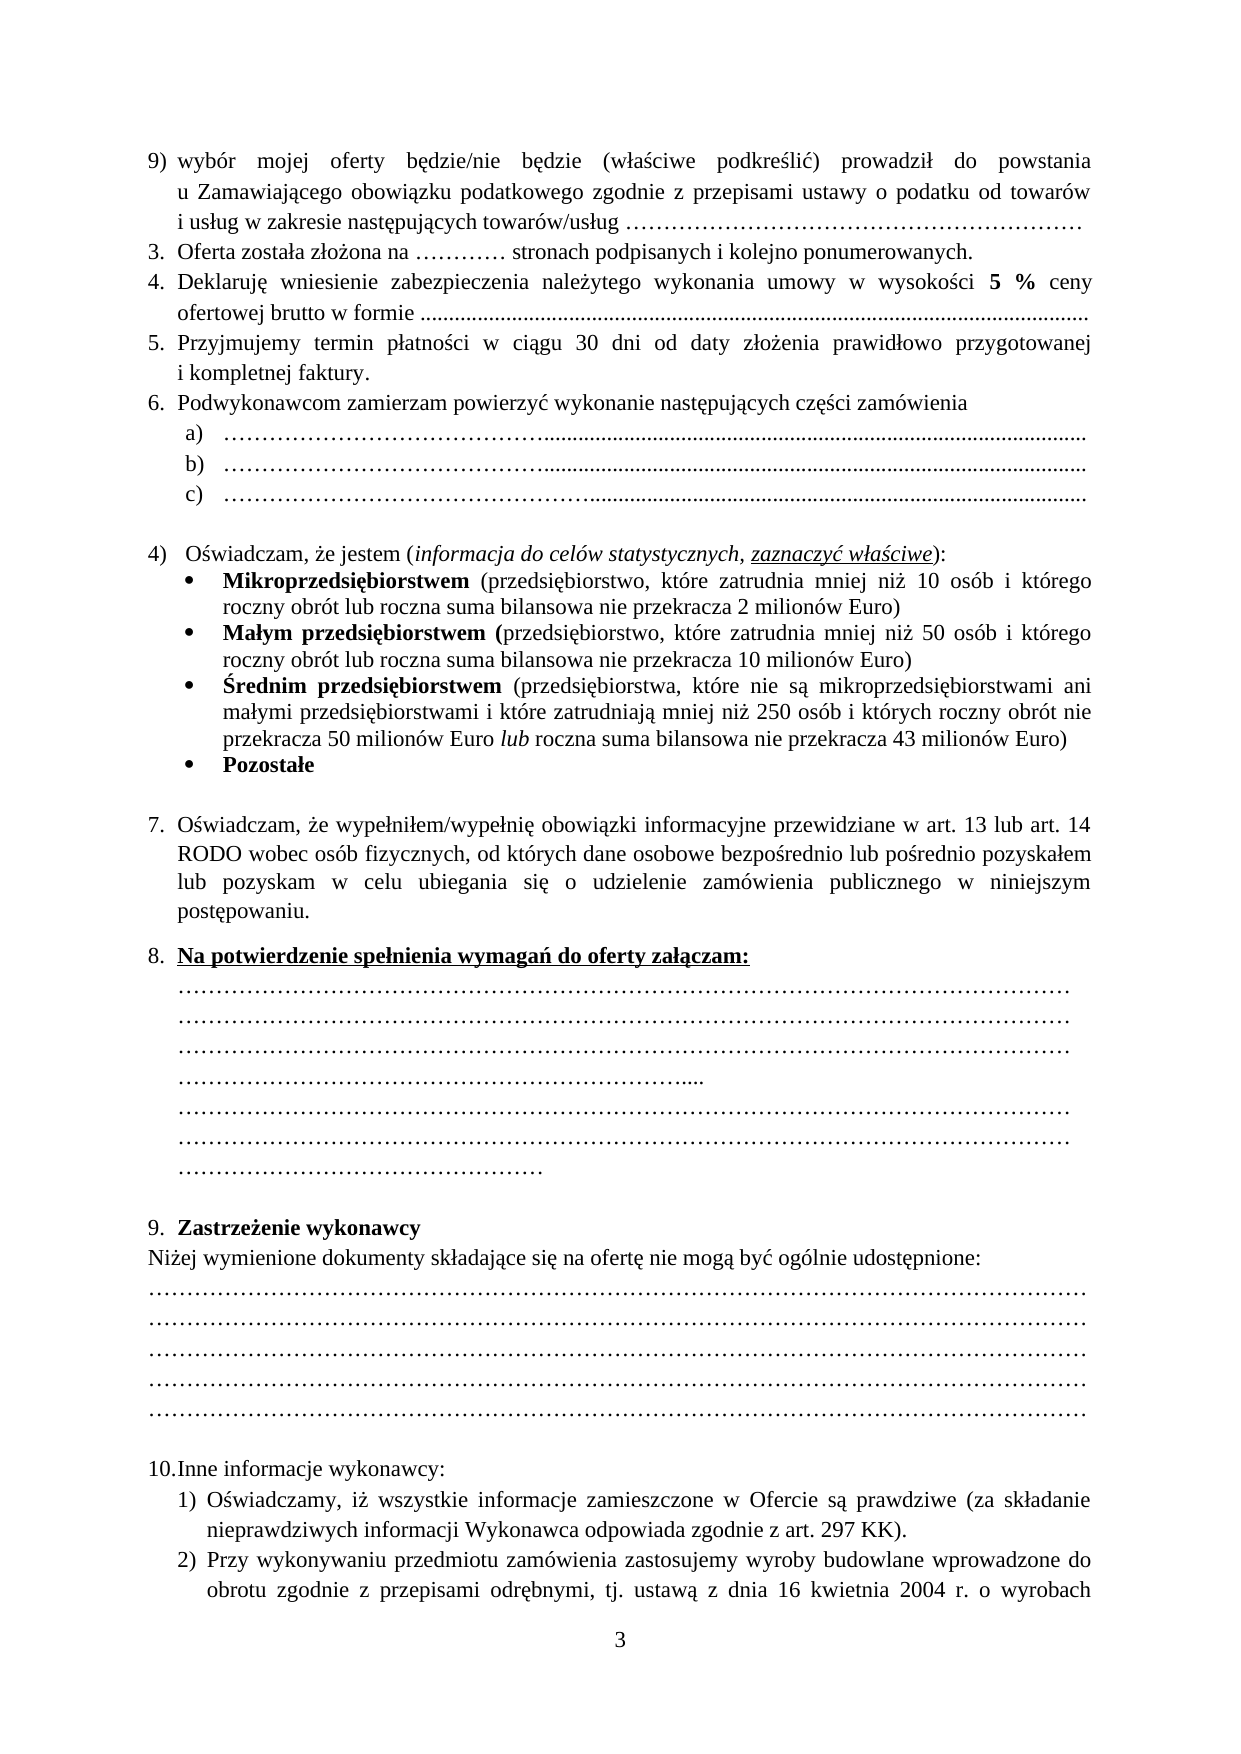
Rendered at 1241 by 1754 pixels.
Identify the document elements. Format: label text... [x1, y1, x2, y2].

list Pozostałe [185, 751, 1093, 777]
list Na potwierdzenie spełnienia wymagań do oferty załączam: [148, 942, 1093, 968]
list Małym przedsiębiorstwem (przedsiębiorstwo, które zatrudnia mniej niż 50 osób i którego roczny obrót lub roczna suma bilansowa nie przekracza 10 milionów Euro) [185, 619, 1093, 672]
text …………………………………………………………………………………………………………………………………………………………………………………………………………………………………………………………………………………………………………………………………………………………………………………....………………………………………………………………………………………………………………………………………………………………………………………………………………………………………………………… [177, 972, 1093, 1180]
list Podwykonawcom zamierzam powierzyć wykonanie następujących części zamówienia [148, 389, 1093, 416]
list Inne informacje wykonawcy: [148, 1456, 1093, 1482]
list Mikroprzedsiębiorstwem (przedsiębiorstwo, które zatrudnia mniej niż 10 osób i którego roczny obrót lub roczna suma bilansowa nie przekracza 2 milionów Euro) [185, 567, 1093, 619]
list Średnim przedsiębiorstwem (przedsiębiorstwa, które nie są mikroprzedsiębiorstwami ani małymi przedsiębiorstwami i które zatrudniają mniej niż 250 osób i których roczny obrót nie przekracza 50 milionów Euro lub roczna suma bilansowa nie przekracza 43 milionów Euro) [185, 672, 1093, 751]
list …………………………………………....................................................................................... [185, 480, 1093, 506]
list ……………………………………............................................................................................... [185, 419, 1093, 446]
list Oświadczam, że jestem (informacja do celów statystycznych, zaznaczyć właściwe): [148, 540, 1093, 567]
list Przyjmujemy termin płatności w ciągu 30 dni od daty złożenia prawidłowo przygotowanej i kompletnej faktury. [148, 329, 1093, 385]
list Oświadczamy, iż wszystkie informacje zamieszczone w Ofercie są prawdziwe (za składanie nieprawdziwych informacji Wykonawca odpowiada zgodnie z art. 297 KK). [177, 1486, 1093, 1542]
text ………………………………………………………………………………………………………………………………………………………………………………………………………………………… [148, 1274, 1093, 1331]
list wybór mojej oferty będzie/nie będzie (właściwe podkreślić) prowadził do powstania u Zamawiającego obowiązku podatkowego zgodnie z przepisami ustawy o podatku od towarów i usług w zakresie następujących towarów/usług …………………………………………………… [148, 148, 1093, 234]
list Oświadczam, że wypełniłem/wypełnię obowiązki informacyjne przewidziane w art. 13 lub art. 14 RODO wobec osób fizycznych, od których dane osobowe bezpośrednio lub pośrednio pozyskałem lub pozyskam w celu ubiegania się o udzielenie zamówienia publicznego w niniejszym postępowaniu. [148, 812, 1093, 923]
list ……………………………………............................................................................................... [185, 450, 1093, 476]
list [177, 1546, 1093, 1603]
text Niżej wymienione dokumenty składające się na ofertę nie mogą być ogólnie udostępnione: [148, 1244, 1093, 1270]
text ……………………………………………………………………………………………………………………………………………………………………………………………………………………………………………………………………………………………………………………………………… [148, 1335, 1093, 1421]
list Oferta została złożona na ………… stronach podpisanych i kolejno ponumerowanych. [148, 238, 1093, 264]
list Zastrzeżenie wykonawcy [148, 1214, 1093, 1240]
list Deklaruję wniesienie zabezpieczenia należytego wykonania umowy w wysokości 5 % ceny ofertowej brutto w formie ..................................................................................................................... [148, 268, 1093, 325]
